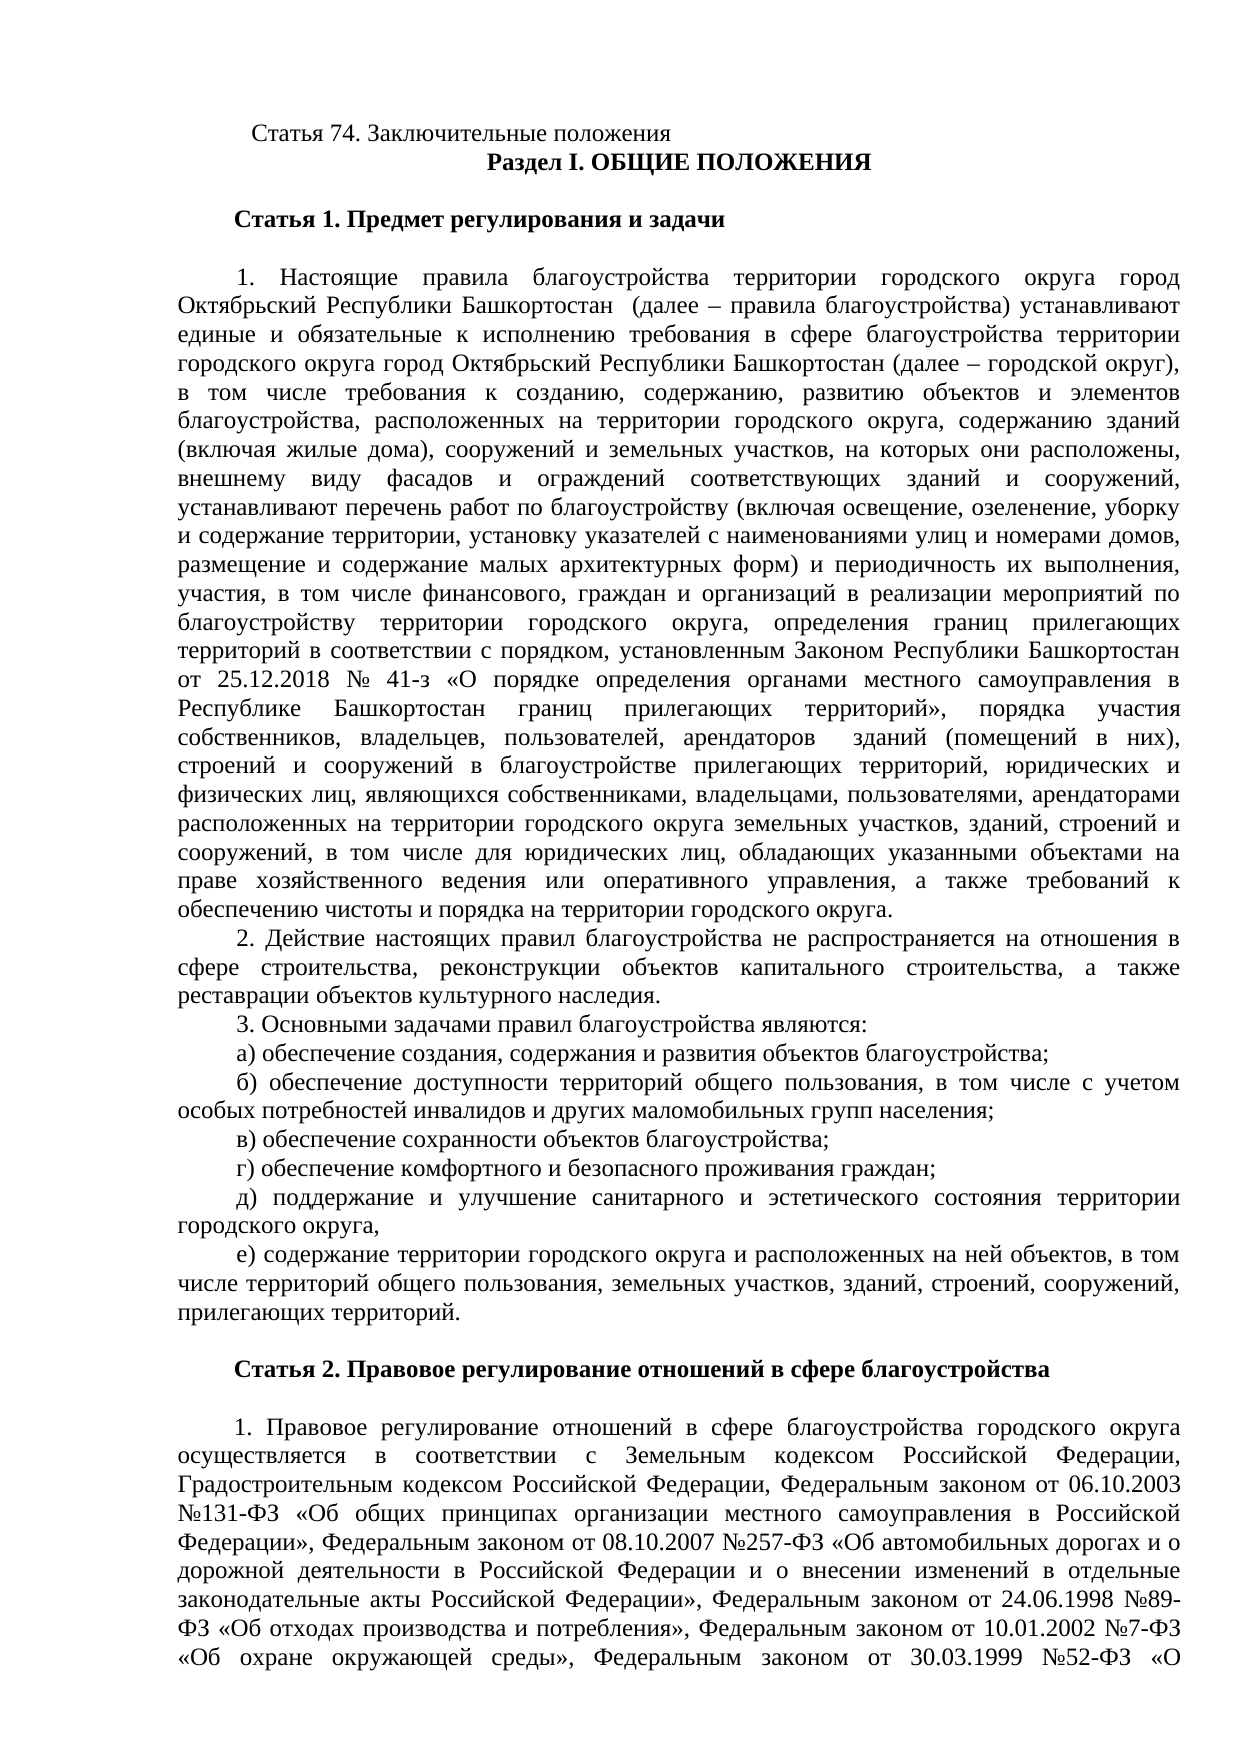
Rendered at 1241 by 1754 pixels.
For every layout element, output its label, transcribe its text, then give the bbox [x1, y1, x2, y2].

text а) обеспечение создания, содержания и развития объектов благоустройства; [177, 1038, 1181, 1067]
text е) содержание территории городского округа и расположенных на ней объектов, в том числе территорий общего пользования, земельных участков, зданий, строений, сооружений, прилегающих территорий. [177, 1239, 1181, 1326]
text б) обеспечение доступности территорий общего пользования, в том числе с учетом особых потребностей инвалидов и других маломобильных групп населения; [177, 1067, 1181, 1124]
text 1. Настоящие правила благоустройства территории городского округа город Октябрьский Республики Башкортостан (далее – правила благоустройства) устанавливают единые и обязательные к исполнению требования в сфере благоустройства территории городского округа город Октябрьский Республики Башкортостан (далее – городской округ), в том числе требования к созданию, содержанию, развитию объектов и элементов благоустройства, расположенных на территории городского округа, содержанию зданий (включая жилые дома), сооружений и земельных участков, на которых они расположены, внешнему виду фасадов и ограждений соответствующих зданий и сооружений, устанавливают перечень работ по благоустройству (включая освещение, озеленение, уборку и содержание территории, установку указателей с наименованиями улиц и номерами домов, размещение и содержание малых архитектурных форм) и периодичность их выполнения, участия, в том числе финансового, граждан и организаций в реализации мероприятий по благоустройству территории городского округа, определения границ прилегающих территорий в соответствии с порядком, установленным Законом Республики Башкортостан от 25.12.2018 № 41-з «О порядке определения органами местного самоуправления в Республике Башкортостан границ прилегающих территорий», порядка участия собственников, владельцев, пользователей, арендаторов зданий (помещений в них), строений и сооружений в благоустройстве прилегающих территорий, юридических и физических лиц, являющихся собственниками, владельцами, пользователями, арендаторами расположенных на территории городского округа земельных участков, зданий, строений и сооружений, в том числе для юридических лиц, обладающих указанными объектами на праве хозяйственного ведения или оперативного управления, а также требований к обеспечению чистоты и порядка на территории городского округа. [177, 262, 1181, 923]
text г) обеспечение комфортного и безопасного проживания граждан; [177, 1153, 1181, 1182]
title Раздел I. ОБЩИЕ ПОЛОЖЕНИЯ [177, 147, 1181, 176]
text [177, 1412, 1181, 1671]
text 2. Действие настоящих правил благоустройства не распространяется на отношения в сфере строительства, реконструкции объектов капитального строительства, а также реставрации объектов культурного наследия. [177, 923, 1181, 1009]
text в) обеспечение сохранности объектов благоустройства; [177, 1124, 1181, 1153]
text д) поддержание и улучшение санитарного и эстетического состояния территории городского округа, [177, 1182, 1181, 1239]
text 3. Основными задачами правил благоустройства являются: [177, 1009, 1181, 1038]
title Статья 1. Предмет регулирования и задачи [177, 204, 1181, 233]
title Статья 74. Заключительные положения [177, 118, 1181, 147]
title Статья 2. Правовое регулирование отношений в сфере благоустройства [177, 1354, 1181, 1383]
